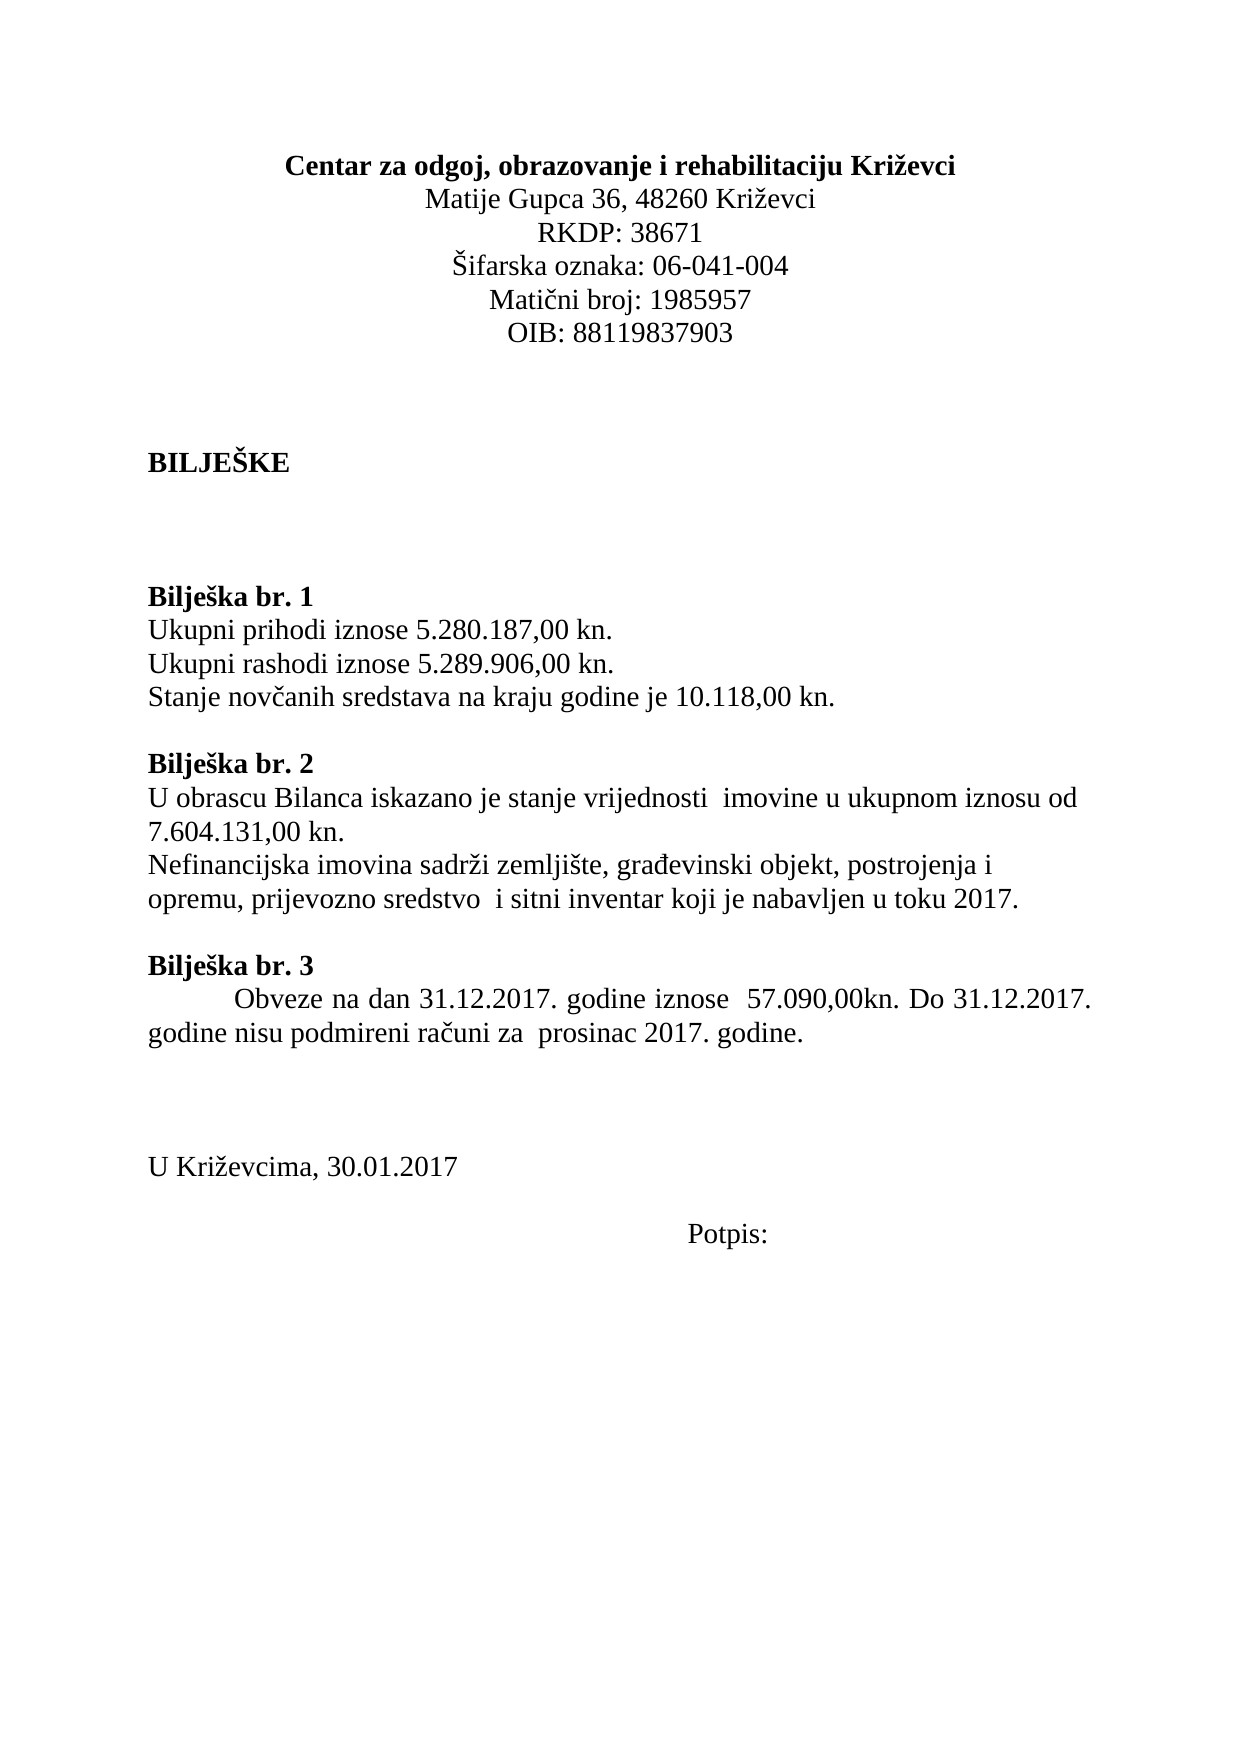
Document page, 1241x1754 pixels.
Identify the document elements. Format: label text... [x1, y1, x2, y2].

text Stanje novčanih sredstava na kraju godine je 10.118,00 kn. [148, 679, 1093, 713]
text U obrascu Bilanca iskazano je stanje vrijednosti imovine u ukupnom iznosu od 7.604.131,00 kn. [148, 780, 1093, 847]
text Šifarska oznaka: 06-041-004 [148, 248, 1093, 282]
text Obveze na dan 31.12.2017. godine iznose 57.090,00kn. Do 31.12.2017. godine nisu podmireni računi za prosinac 2017. godine. [148, 981, 1093, 1048]
text Centar za odgoj, obrazovanje i rehabilitaciju Križevci [148, 148, 1093, 181]
text BILJEŠKE [148, 445, 1093, 478]
text Bilješka br. 1 [148, 579, 1093, 612]
text Matični broj: 1985957 [148, 282, 1093, 315]
text OIB: 88119837903 [148, 315, 1093, 349]
text Bilješka br. 3 [148, 948, 1093, 981]
text Nefinancijska imovina sadrži zemljište, građevinski objekt, postrojenja i opremu, prijevozno sredstvo i sitni inventar koji je nabavljen u toku 2017. [148, 847, 1093, 914]
text RKDP: 38671 [148, 215, 1093, 248]
text Matije Gupca 36, 48260 Križevci [148, 181, 1093, 215]
text Potpis: [148, 1216, 1093, 1250]
text Ukupni prihodi iznose 5.280.187,00 kn. [148, 612, 1093, 646]
text Bilješka br. 2 [148, 747, 1093, 780]
text U Križevcima, 30.01.2017 [148, 1149, 1093, 1183]
text Ukupni rashodi iznose 5.289.906,00 kn. [148, 646, 1093, 679]
